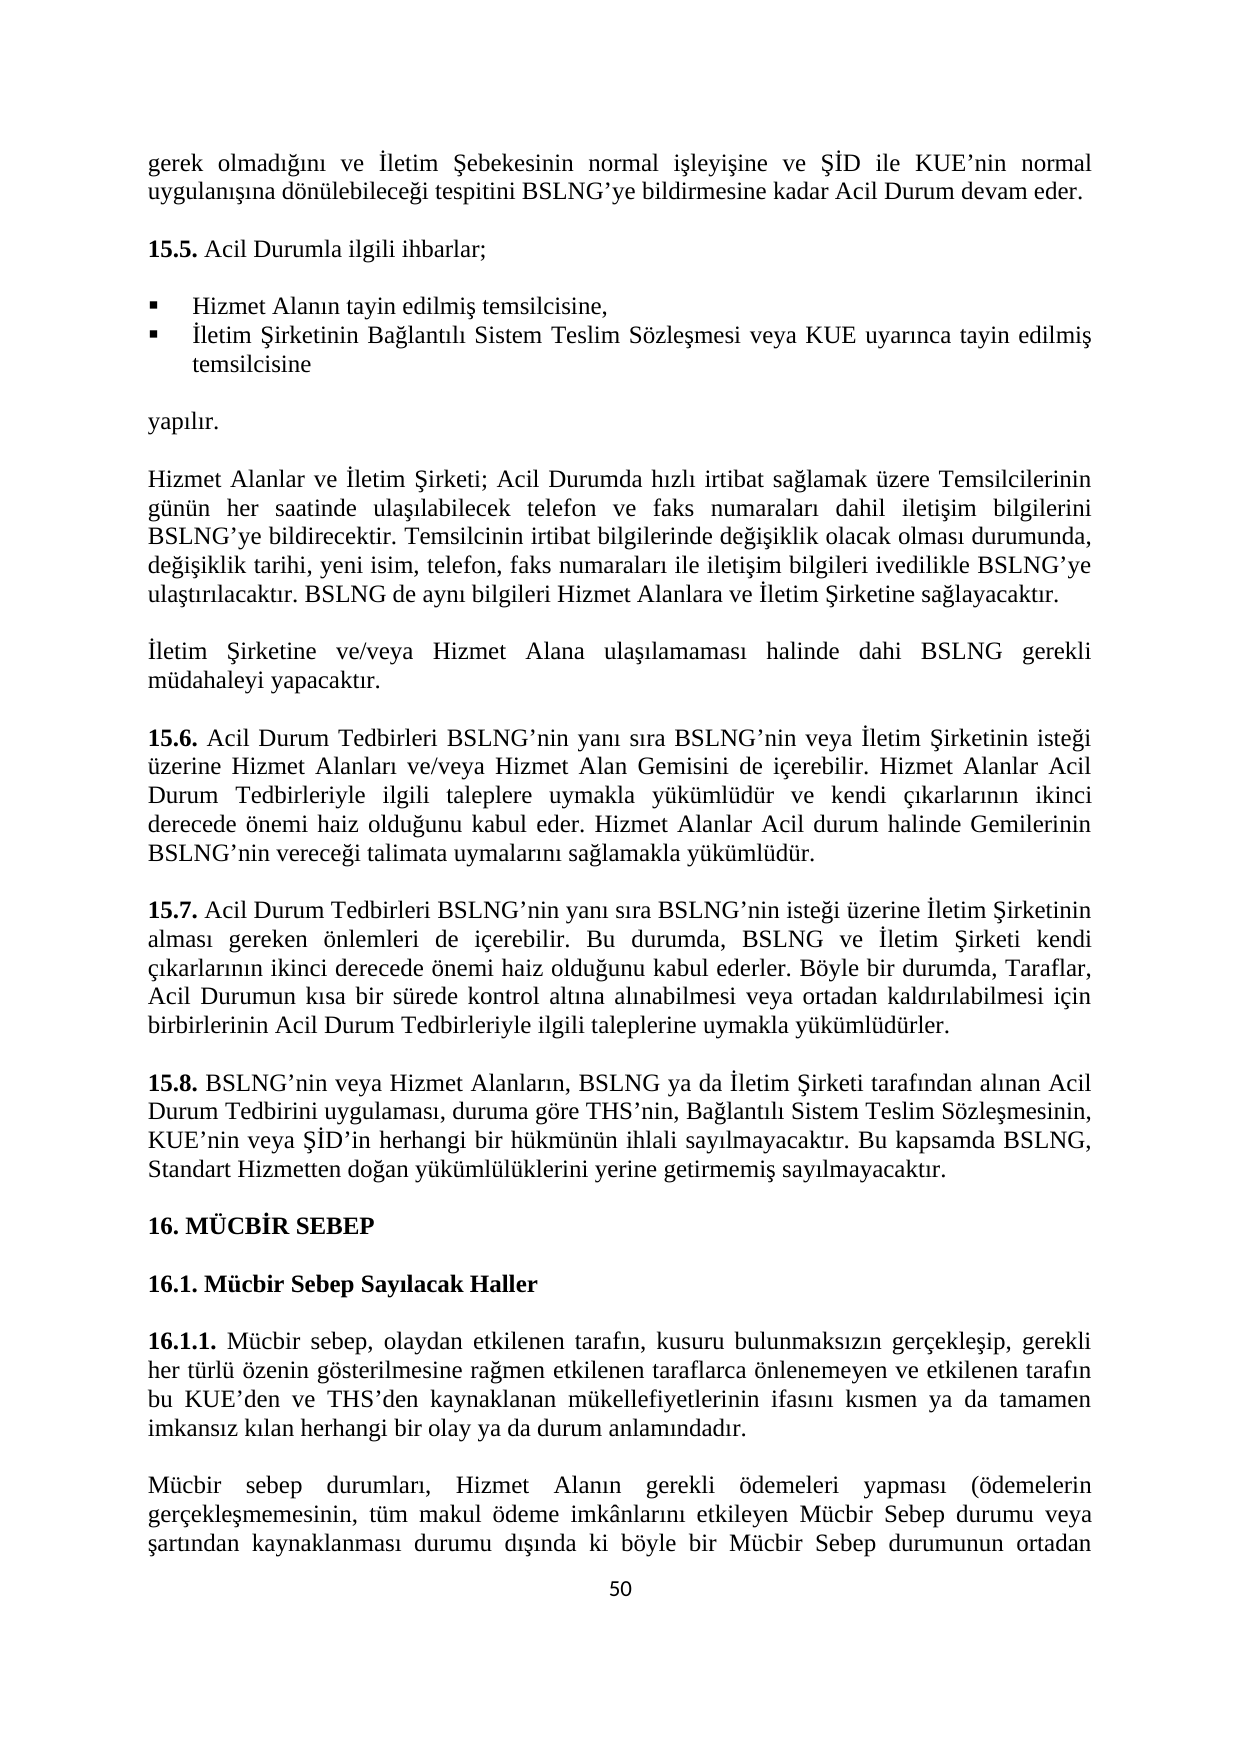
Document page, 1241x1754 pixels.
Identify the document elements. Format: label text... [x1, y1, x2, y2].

text İletim Şirketine ve/veya Hizmet Alana ulaşılamaması halinde dahi BSLNG gerekli müdahaleyi yapacaktır. [148, 636, 1093, 694]
subtitle 16. MÜCBİR SEBEP [148, 1211, 1093, 1240]
text 16.1.1. Mücbir sebep, olaydan etkilenen tarafın, kusuru bulunmaksızın gerçekleşip, gerekli her türlü özenin gösterilmesine rağmen etkilenen taraflarca önlenemeyen ve etkilenen tarafın bu KUE’den ve THS’den kaynaklanan mükellefiyetlerinin ifasını kısmen ya da tamamen imkansız kılan herhangi bir olay ya da durum anlamındadır. [148, 1326, 1093, 1441]
text Hizmet Alanlar ve İletim Şirketi; Acil Durumda hızlı irtibat sağlamak üzere Temsilcilerinin günün her saatinde ulaşılabilecek telefon ve faks numaraları dahil iletişim bilgilerini BSLNG’ye bildirecektir. Temsilcinin irtibat bilgilerinde değişiklik olacak olması durumunda, değişiklik tarihi, yeni isim, telefon, faks numaraları ile iletişim bilgileri ivedilikle BSLNG’ye ulaştırılacaktır. BSLNG de aynı bilgileri Hizmet Alanlara ve İletim Şirketine sağlayacaktır. [148, 464, 1093, 608]
text 15.8. BSLNG’nin veya Hizmet Alanların, BSLNG ya da İletim Şirketi tarafından alınan Acil Durum Tedbirini uygulaması, duruma göre THS’nin, Bağlantılı Sistem Teslim Sözleşmesinin, KUE’nin veya ŞİD’in herhangi bir hükmünün ihlali sayılmayacaktır. Bu kapsamda BSLNG, Standart Hizmetten doğan yükümlülüklerini yerine getirmemiş sayılmayacaktır. [148, 1068, 1093, 1183]
text 16.1. Mücbir Sebep Sayılacak Haller [148, 1269, 1093, 1298]
list Hizmet Alanın tayin edilmiş temsilcisine, [148, 291, 1093, 320]
list İletim Şirketinin Bağlantılı Sistem Teslim Sözleşmesi veya KUE uyarınca tayin edilmiş temsilcisine [148, 320, 1093, 378]
text 15.6. Acil Durum Tedbirleri BSLNG’nin yanı sıra BSLNG’nin veya İletim Şirketinin isteği üzerine Hizmet Alanları ve/veya Hizmet Alan Gemisini de içerebilir. Hizmet Alanlar Acil Durum Tedbirleriyle ilgili taleplere uymakla yükümlüdür ve kendi çıkarlarının ikinci derecede önemi haiz olduğunu kabul eder. Hizmet Alanlar Acil durum halinde Gemilerinin BSLNG’nin vereceği talimata uymalarını sağlamakla yükümlüdür. [148, 723, 1093, 866]
text yapılır. [148, 406, 1093, 435]
text 15.7. Acil Durum Tedbirleri BSLNG’nin yanı sıra BSLNG’nin isteği üzerine İletim Şirketinin alması gereken önlemleri de içerebilir. Bu durumda, BSLNG ve İletim Şirketi kendi çıkarlarının ikinci derecede önemi haiz olduğunu kabul ederler. Böyle bir durumda, Taraflar, Acil Durumun kısa bir sürede kontrol altına alınabilmesi veya ortadan kaldırılabilmesi için birbirlerinin Acil Durum Tedbirleriyle ilgili taleplerine uymakla yükümlüdürler. [148, 895, 1093, 1039]
text 15.5. Acil Durumla ilgili ihbarlar; [148, 234, 1093, 263]
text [148, 148, 1093, 205]
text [148, 1470, 1093, 1556]
